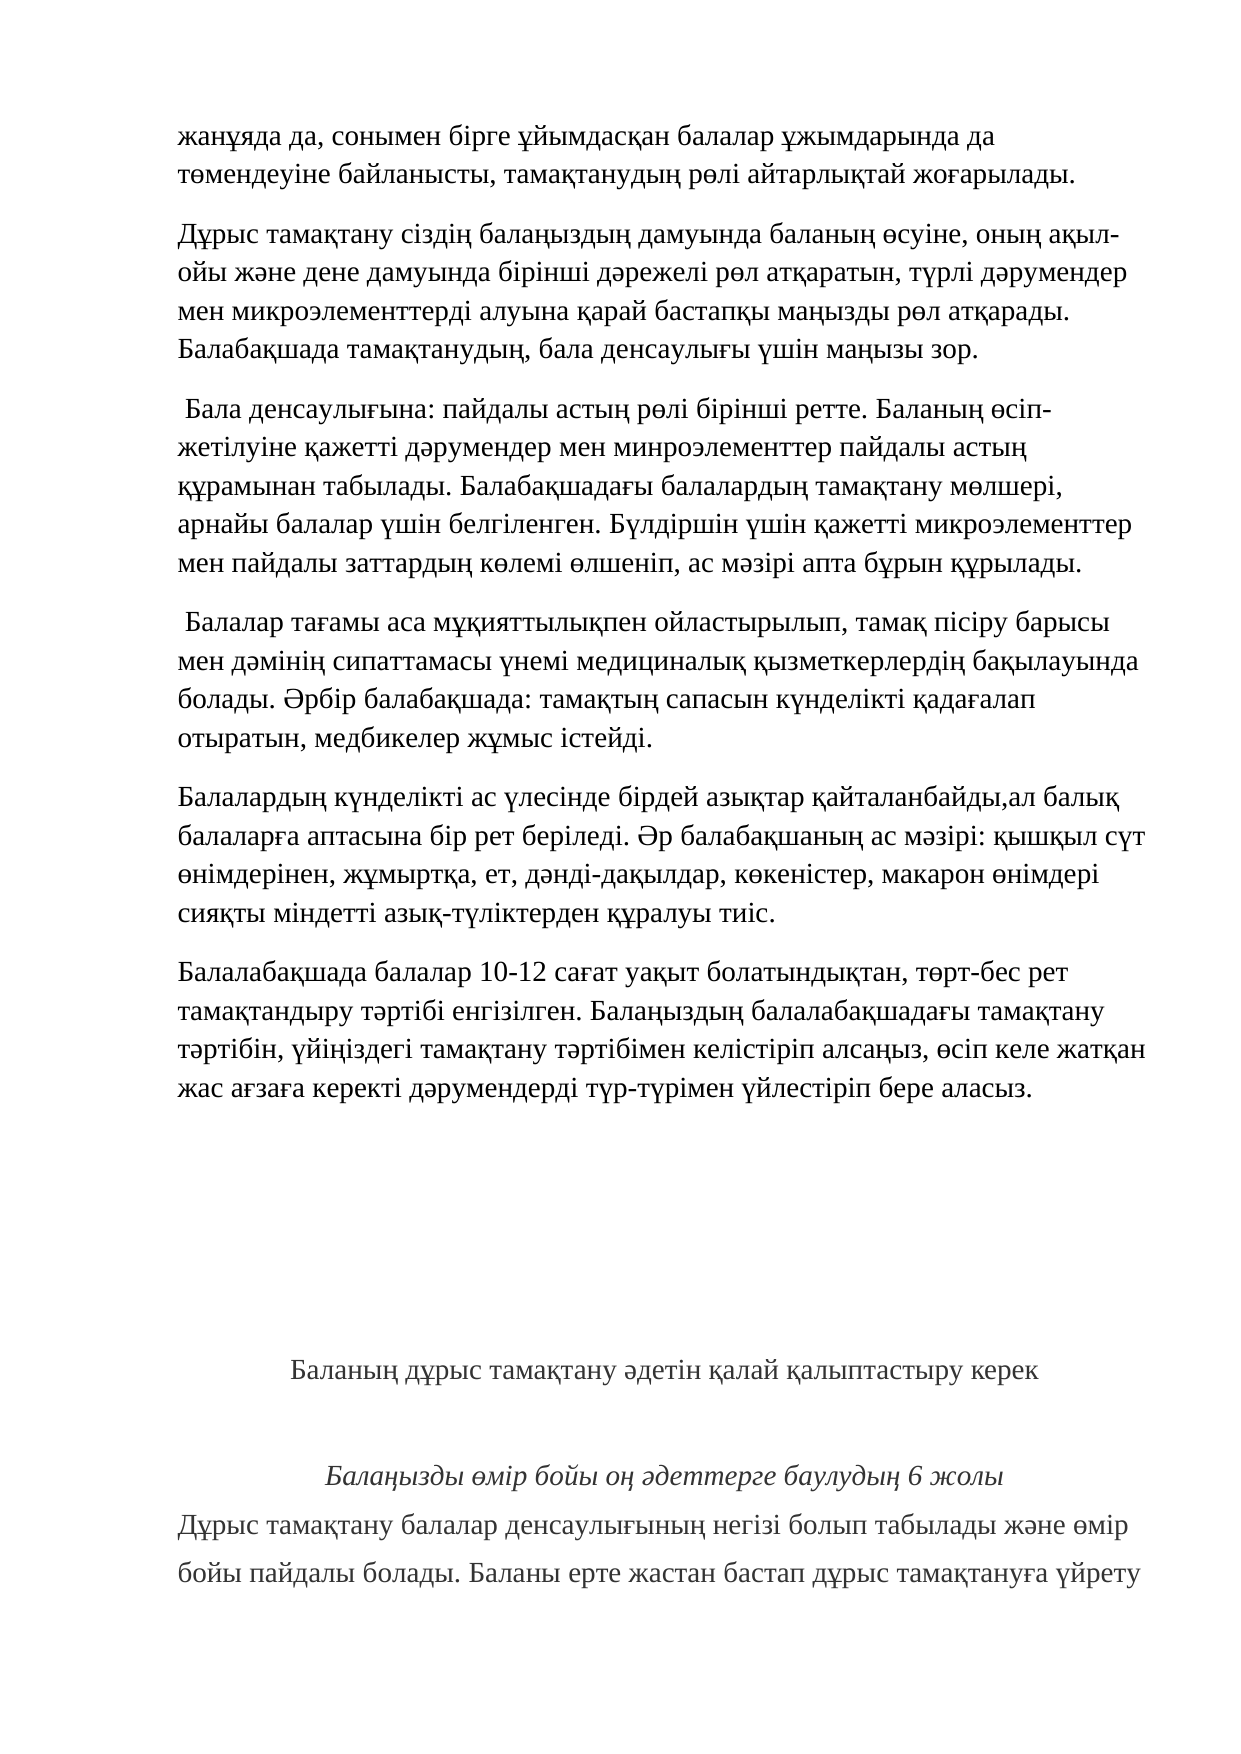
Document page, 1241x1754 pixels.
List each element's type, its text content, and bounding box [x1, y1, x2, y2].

text Балалабақшада балалар 10-12 сағат уақыт болатындықтан, төрт-бес рет тамақтандыру тәртібі енгізілген. Балаңыздың балалабақшадағы тамақтану тәртібін, үйіңіздегі тамақтану тәртібімен келістіріп алсаңыз, өсіп келе жатқан жас ағзаға керекті дәрумендерді түр-түрімен үйлестіріп бере аласыз. [177, 954, 1152, 1104]
text Дұрыс тамақтану сіздің балаңыздың дамуында баланың өсуіне, оның ақыл-ойы және дене дамуында бірінші дәрежелі рөл атқаратын, түрлі дәрумендер мен микроэлементтерді алуына қарай бастапқы маңызды рөл атқарады. Балабақшада тамақтанудың, бала денсаулығы үшін маңызы зор. [177, 216, 1152, 365]
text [177, 1492, 1152, 1589]
text Балалардың күнделікті ас үлесінде бірдей азықтар қайталанбайды,ал балық балаларға аптасына бір рет беріледі. Әр балабақшаның ас мәзірі: қышқыл сүт өнімдерінен, жұмыртқа, ет, дәнді-дақылдар, көкеністер, макарон өнімдері сияқты міндетті азық-түліктерден құралуы тиіс. [177, 779, 1152, 929]
text Бала денсаулығына: пайдалы астың рөлі бірінші ретте. Баланың өсіп-жетілуіне қажетті дәрумендер мен минроэлементтер пайдалы астың құрамынан табылады. Балабақшадағы балалардың тамақтану мөлшері, арнайы балалар үшін белгіленген. Бүлдіршін үшін қажетті микроэлементтер мен пайдалы заттардың көлемі өлшеніп, ас мәзірі апта бұрын құрылады. [177, 391, 1152, 579]
text Баланың дұрыс тамақтану әдетін қалай қалыптастыру керек [177, 1308, 1152, 1386]
text Балалар тағамы аса мұқияттылықпен ойластырылып, тамақ пісіру барысы мен дәмінің сипаттамасы үнемі медициналық қызметкерлердің бақылауында болады. Әрбір балабақшада: тамақтың сапасын күнделікті қадағалап отыратын, медбикелер жұмыс істейді. [177, 604, 1152, 754]
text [177, 118, 1152, 190]
text Балаңызды өмір бойы оң әдеттерге баулудың 6 жолы [177, 1445, 1152, 1492]
